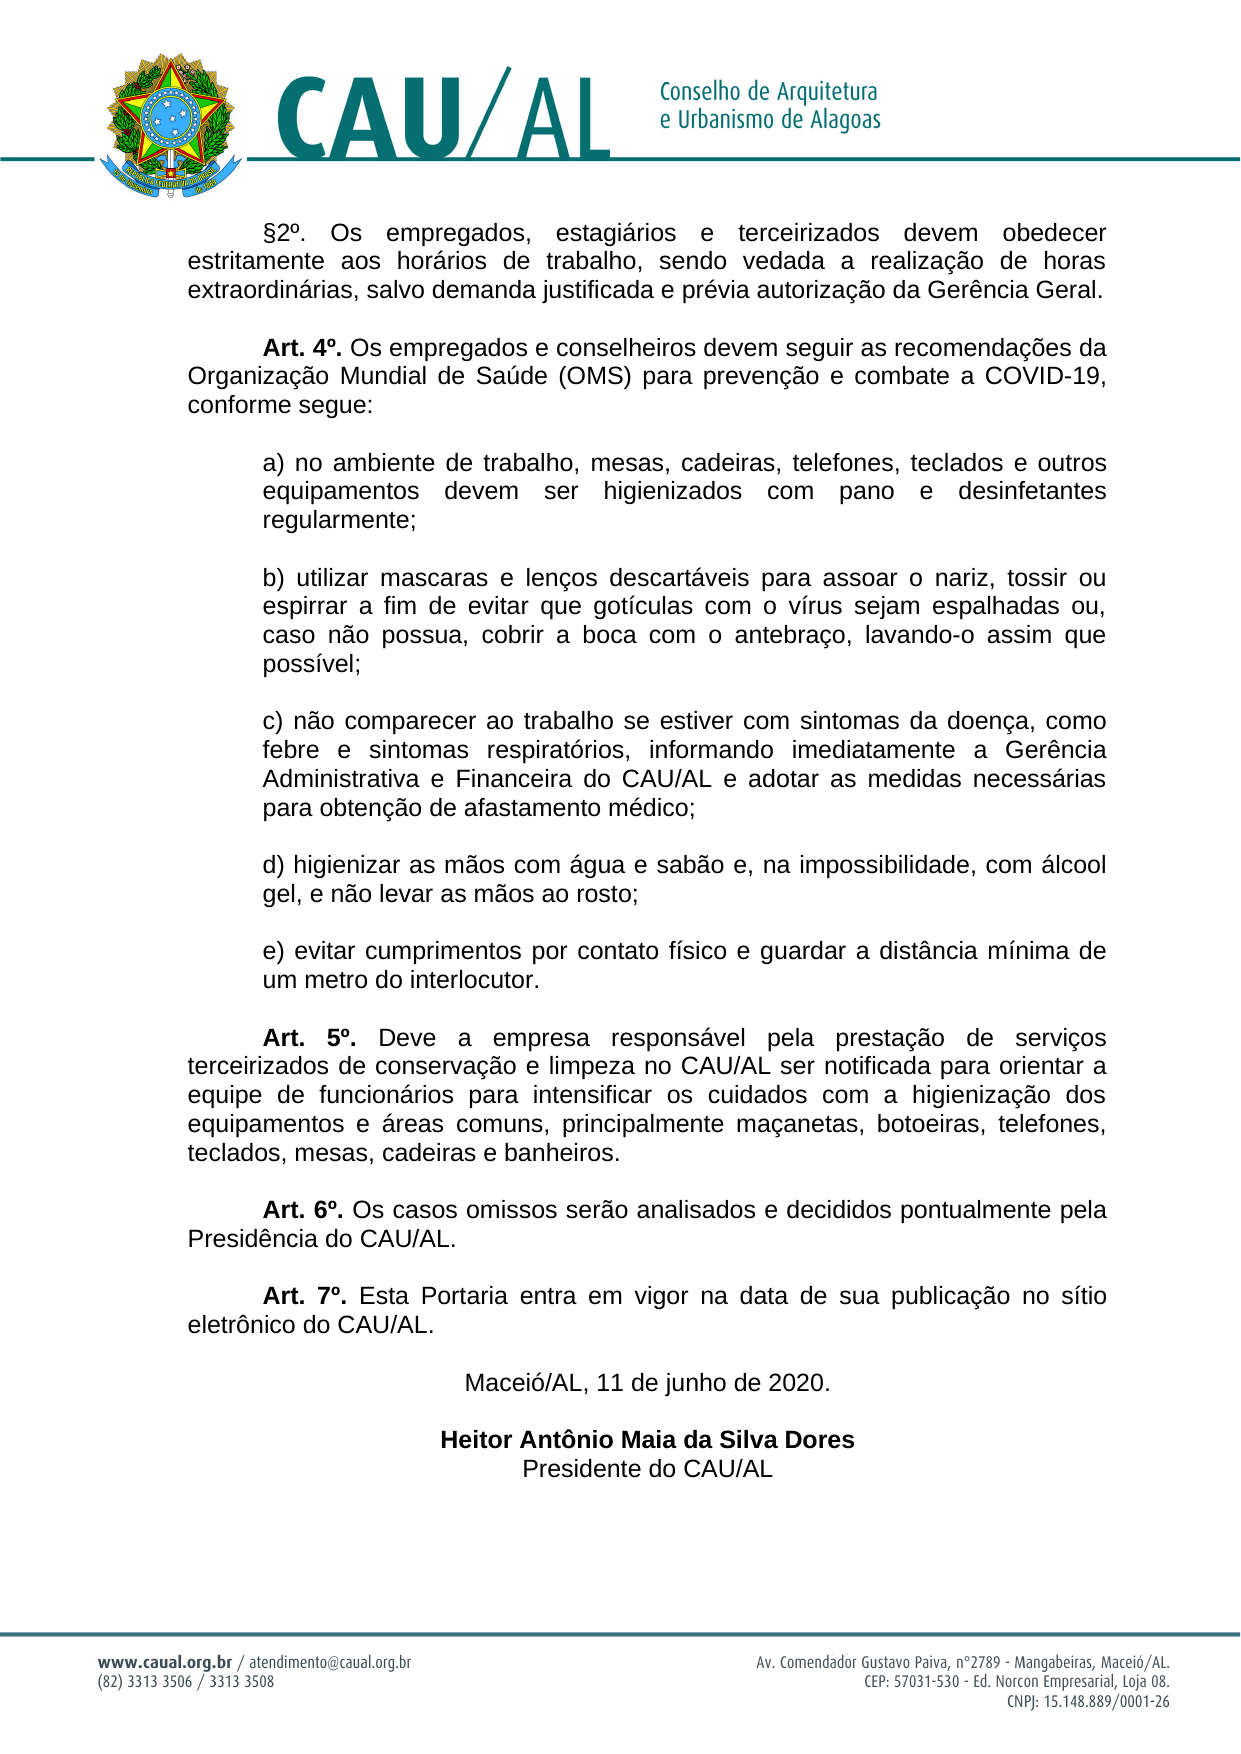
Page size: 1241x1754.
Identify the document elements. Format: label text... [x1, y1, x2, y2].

text Art. 4º. Os empregados e conselheiros devem seguir as recomendações da Organização Mundial de Saúde (OMS) para prevenção e combate a COVID-19, conforme segue: [187, 332, 1108, 419]
picture [0, 50, 1241, 202]
text Heitor Antônio Maia da Silva Dores [187, 1425, 1108, 1454]
text c) não comparecer ao trabalho se estiver com sintomas da doença, como febre e sintomas respiratórios, informando imediatamente a Gerência Administrativa e Financeira do CAU/AL e adotar as medidas necessárias para obtenção de afastamento médico; [262, 706, 1108, 821]
text Art. 5º. Deve a empresa responsável pela prestação de serviços terceirizados de conservação e limpeza no CAU/AL ser notificada para orientar a equipe de funcionários para intensificar os cuidados com a higienização dos equipamentos e áreas comuns, principalmente maçanetas, botoeiras, telefones, teclados, mesas, cadeiras e banheiros. [187, 1022, 1108, 1166]
text Art. 6º. Os casos omissos serão analisados e decididos pontualmente pela Presidência do CAU/AL. [187, 1195, 1108, 1252]
text d) higienizar as mãos com água e sabão e, na impossibilidade, com álcool gel, e não levar as mãos ao rosto; [262, 850, 1108, 907]
text Maceió/AL, 11 de junho de 2020. [187, 1367, 1108, 1396]
text e) evitar cumprimentos por contato físico e guardar a distância mínima de um metro do interlocutor. [262, 936, 1108, 994]
text §2º. Os empregados, estagiários e terceirizados devem obedecer estritamente aos horários de trabalho, sendo vedada a realização de horas extraordinárias, salvo demanda justificada e prévia autorização da Gerência Geral. [187, 217, 1108, 304]
picture [0, 1632, 1241, 1711]
text Presidente do CAU/AL [187, 1454, 1108, 1482]
text b) utilizar mascaras e lenços descartáveis para assoar o nariz, tossir ou espirrar a fim de evitar que gotículas com o vírus sejam espalhadas ou, caso não possua, cobrir a boca com o antebraço, lavando-o assim que possível; [262, 562, 1108, 677]
text a) no ambiente de trabalho, mesas, cadeiras, telefones, teclados e outros equipamentos devem ser higienizados com pano e desinfetantes regularmente; [262, 447, 1108, 534]
text Art. 7º. Esta Portaria entra em vigor na data de sua publicação no sítio eletrônico do CAU/AL. [187, 1281, 1108, 1339]
